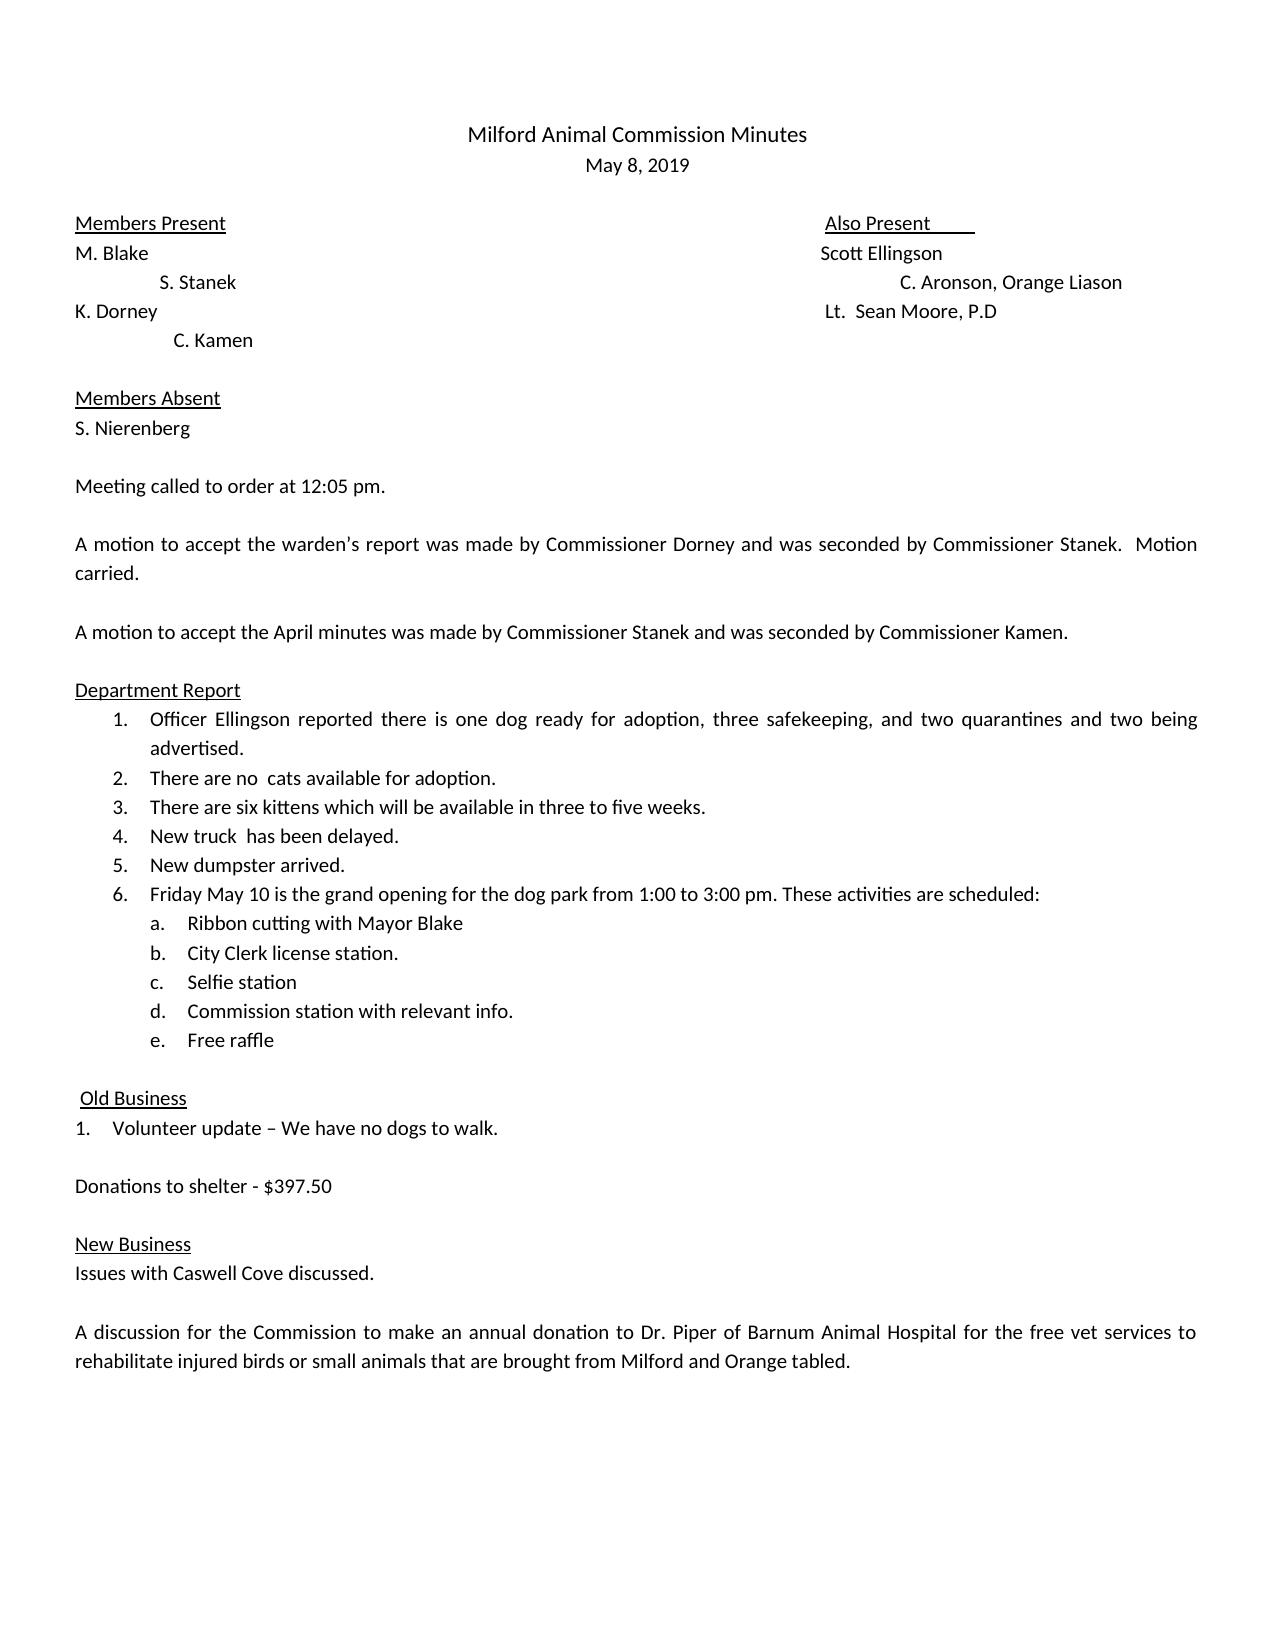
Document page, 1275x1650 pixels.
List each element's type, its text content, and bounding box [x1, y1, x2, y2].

text Milford Animal Commission Minutes [75, 120, 1200, 148]
list Free raffle [150, 1027, 1200, 1053]
text Meeting called to order at 12:05 pm. [75, 473, 1200, 498]
text A motion to accept the warden’s report was made by Commissioner Dorney and was seconded by Commissioner Stanek. Motion carried. [75, 531, 1200, 586]
list Friday May 10 is the grand opening for the dog park from 1:00 to 3:00 pm. These activities are scheduled: [112, 881, 1200, 907]
list Commission station with relevant info. [150, 998, 1200, 1023]
list New dumpster arrived. [112, 852, 1200, 878]
list Officer Ellingson reported there is one dog ready for adoption, three safekeeping, and two quarantines and two being advertised. [112, 706, 1200, 761]
text M. Blake Scott Ellingson S. Stanek C. Aronson, Orange Liason [75, 240, 1200, 294]
text May 8, 2019 [75, 152, 1200, 178]
list City Clerk license station. [150, 940, 1200, 965]
text Old Business [75, 1086, 1200, 1111]
text K. Dorney Lt. Sean Moore, P.D C. Kamen [75, 298, 1200, 382]
text Donations to shelter - $397.50 [75, 1173, 1200, 1198]
list Volunteer update – We have no dogs to walk. [75, 1115, 1200, 1140]
text New Business [75, 1231, 1200, 1257]
list Ribbon cutting with Mayor Blake [150, 911, 1200, 936]
list Selfie station [150, 969, 1200, 994]
text A discussion for the Commission to make an annual donation to Dr. Piper of Barnum Animal Hospital for the free vet services to rehabilitate injured birds or small animals that are brought from Milford and Orange tabled. [75, 1319, 1200, 1373]
list There are six kittens which will be available in three to five weeks. [112, 794, 1200, 819]
list New truck has been delayed. [112, 823, 1200, 848]
text S. Nierenberg [75, 415, 1200, 440]
text Issues with Caswell Cove discussed. [75, 1261, 1200, 1286]
text Department Report [75, 677, 1200, 703]
text A motion to accept the April minutes was made by Commissioner Stanek and was seconded by Commissioner Kamen. [75, 619, 1200, 644]
list There are no cats available for adoption. [112, 765, 1200, 790]
text Members Absent [75, 386, 1200, 411]
text Members Present Also Present [75, 211, 1200, 236]
